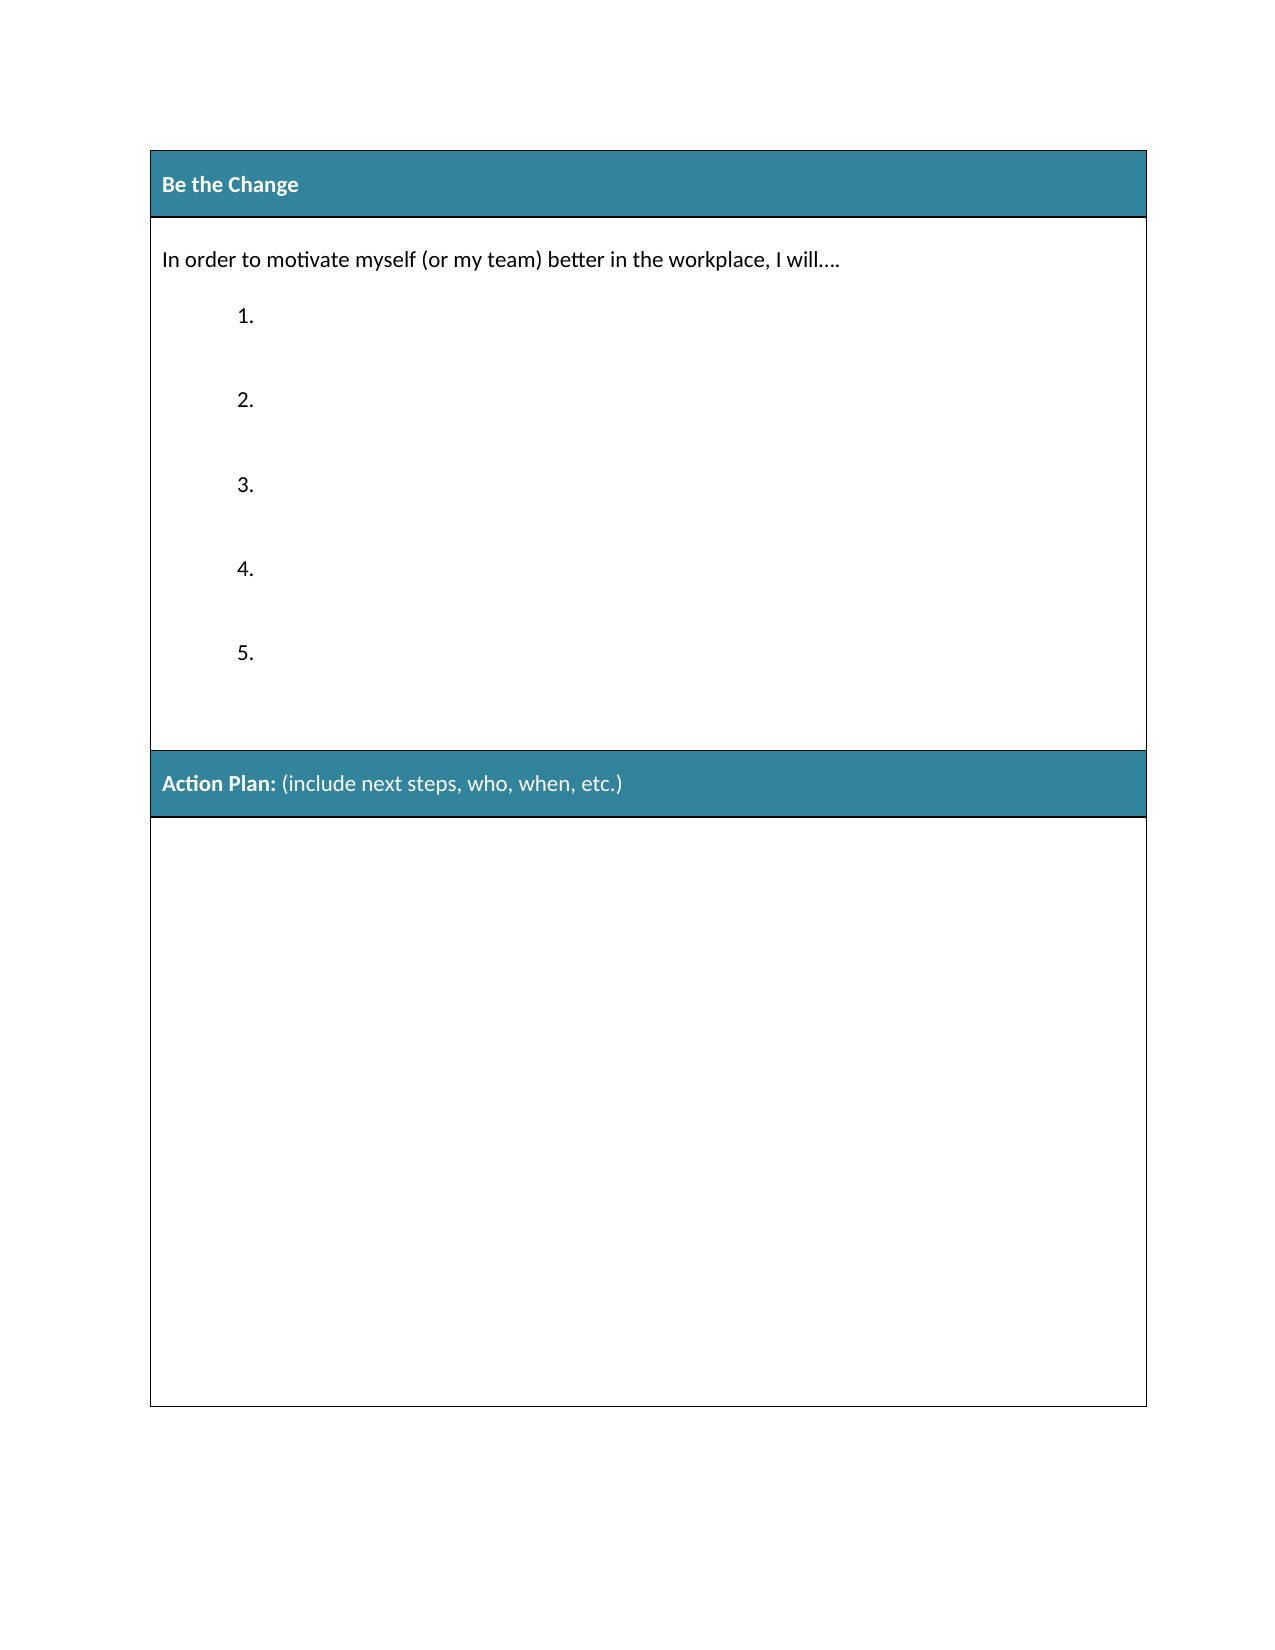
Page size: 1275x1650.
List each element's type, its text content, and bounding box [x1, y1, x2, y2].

table_cell In order to motivate myself (or my team) better in the workplace, I will…. 1. 2. 3. 4. 5. [151, 218, 1146, 750]
table_cell Action Plan: (include next steps, who, when, etc.) [151, 751, 1146, 816]
table_cell [151, 818, 1146, 1406]
table_cell Be the Change [151, 151, 1146, 216]
